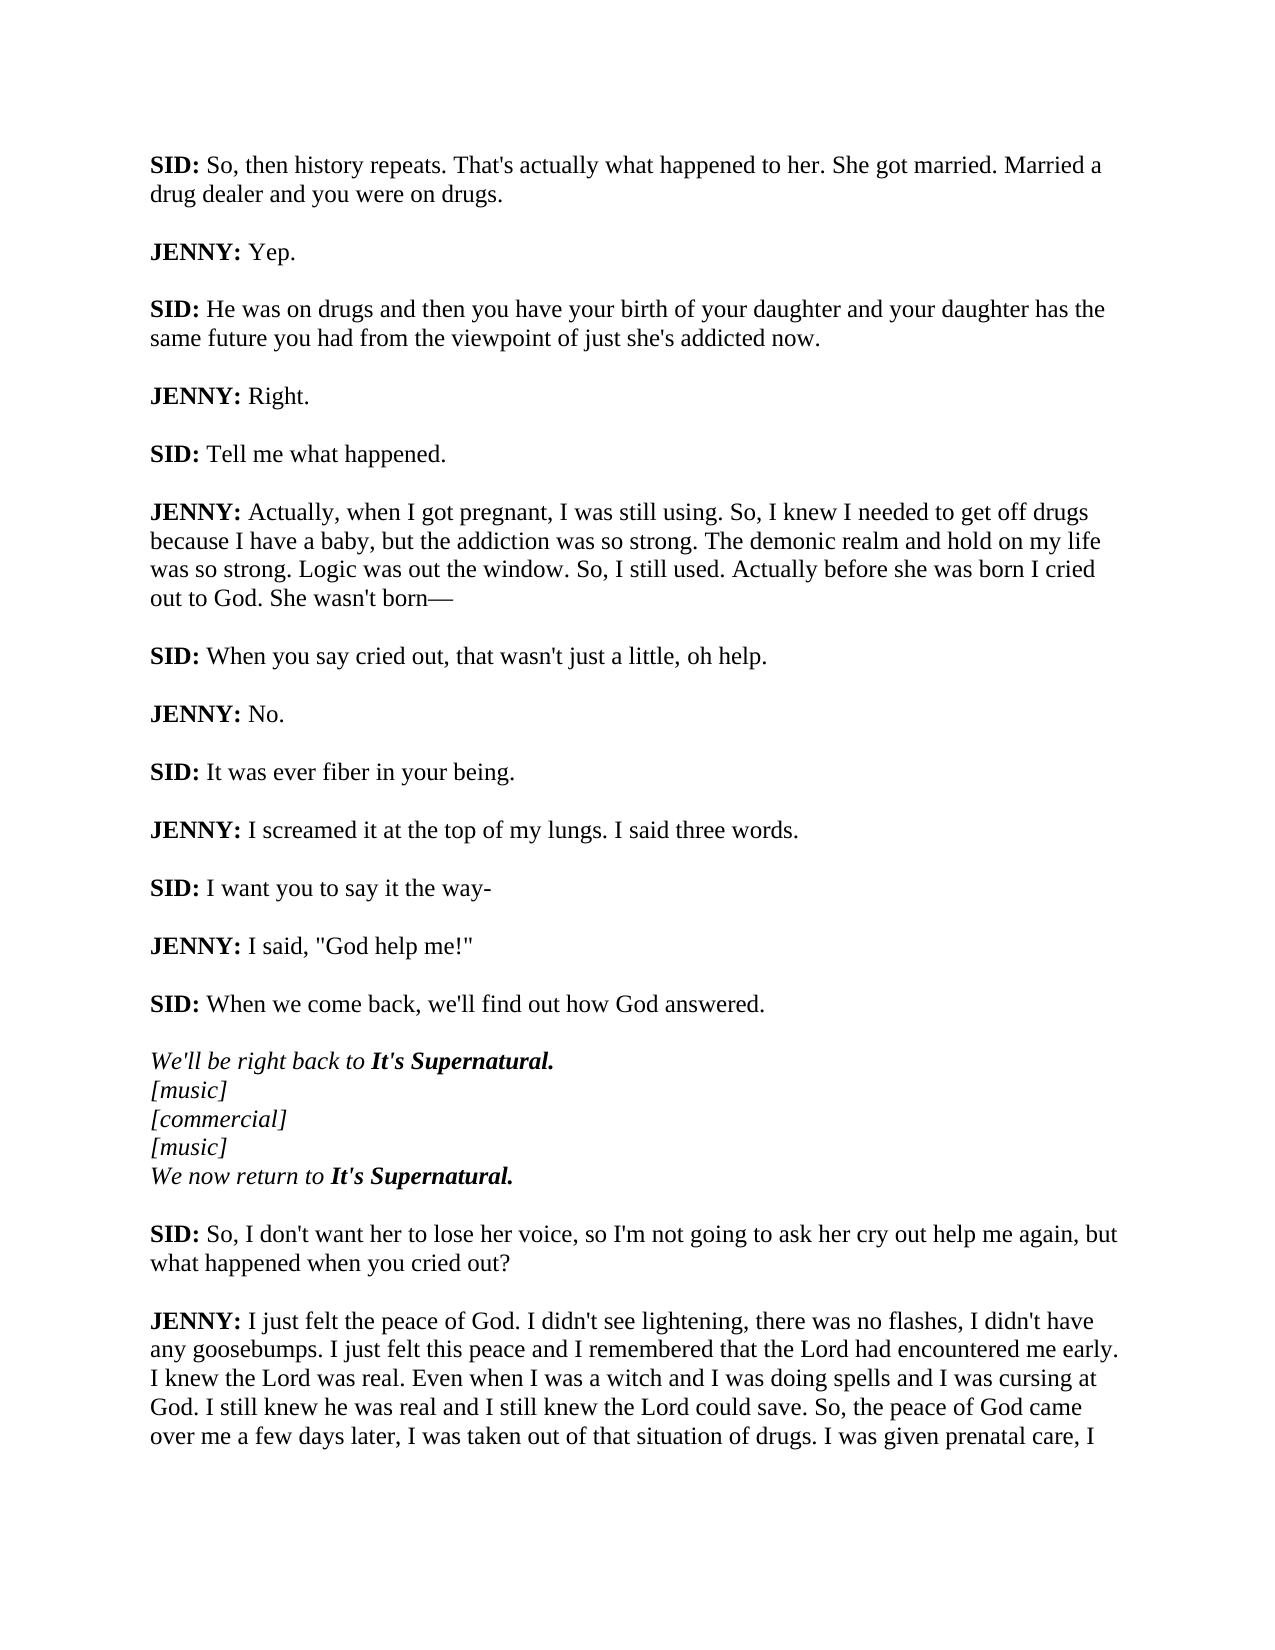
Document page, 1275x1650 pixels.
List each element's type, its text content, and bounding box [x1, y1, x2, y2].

text [music] [150, 1075, 1125, 1104]
text JENNY: Actually, when I got pregnant, I was still using. So, I knew I needed to get off drugs because I have a baby, but the addiction was so strong. The demonic realm and hold on my life was so strong. Logic was out the window. So, I still used. Actually before she was born I cried out to God. She wasn't born— [150, 497, 1125, 612]
text JENNY: I screamed it at the top of my lungs. I said three words. [150, 815, 1125, 844]
text SID: I want you to say it the way- [150, 873, 1125, 902]
text JENNY: Right. [150, 381, 1125, 410]
text SID: He was on drugs and then you have your birth of your daughter and your daughter has the same future you had from the viewpoint of just she's addicted now. [150, 294, 1125, 352]
text SID: It was ever fiber in your being. [150, 757, 1125, 786]
text SID: Tell me what happened. [150, 439, 1125, 468]
text We'll be right back to It's Supernatural. [150, 1046, 1125, 1075]
text SID: When you say cried out, that wasn't just a little, oh help. [150, 641, 1125, 670]
text JENNY: Yep. [150, 237, 1125, 265]
text SID: When we come back, we'll find out how God answered. [150, 989, 1125, 1017]
text JENNY: I said, "God help me!" [150, 931, 1125, 959]
text SID: So, I don't want her to lose her voice, so I'm not going to ask her cry out help me again, but what happened when you cried out? [150, 1219, 1125, 1277]
text JENNY: No. [150, 699, 1125, 728]
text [150, 1306, 1125, 1449]
text [music] [150, 1132, 1125, 1161]
text SID: So, then history repeats. That's actually what happened to her. She got married. Married a drug dealer and you were on drugs. [150, 150, 1125, 207]
text [commercial] [150, 1104, 1125, 1132]
text We now return to It's Supernatural. [150, 1161, 1125, 1190]
